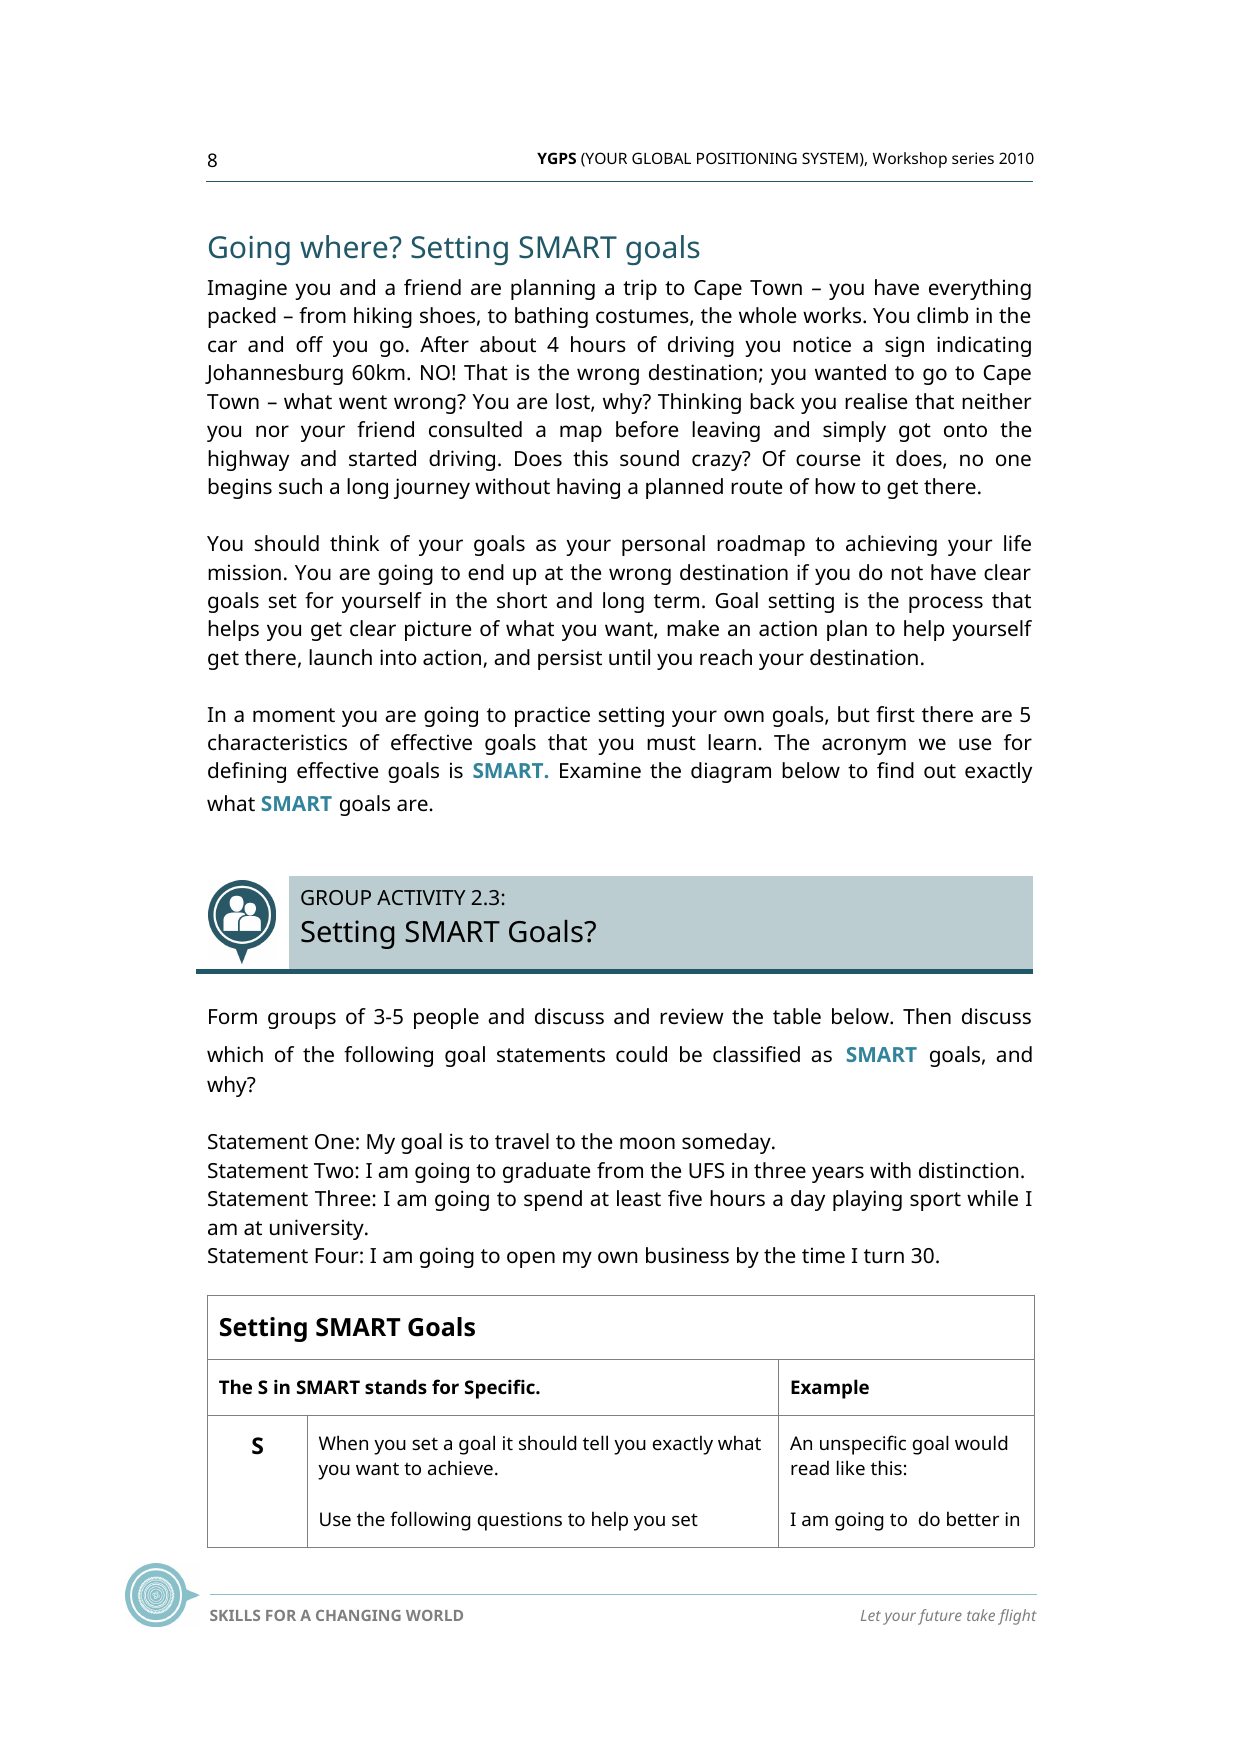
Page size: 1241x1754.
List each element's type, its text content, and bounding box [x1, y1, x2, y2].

table_cell S [208, 1416, 307, 1547]
text Statement Two: I am going to graduate from the UFS in three years with distinction. [207, 1156, 1033, 1184]
picture [208, 880, 276, 964]
table_cell Example [779, 1360, 1034, 1414]
table_header Group Activity 2.3: Setting SMART Goals? [289, 876, 1033, 969]
text Statement One: My goal is to travel to the moon someday. [207, 1127, 1033, 1156]
text Statement Four: I am going to open my own business by the time I turn 30. [207, 1241, 1033, 1270]
table_header Setting SMART Goals [208, 1296, 1034, 1359]
picture [125, 1563, 200, 1627]
text In a moment you are going to practice setting your own goals, but first there are 5 characteristics of effective goals that you must learn. The acronym we use for defining effective goals is SMART. Examine the diagram below to find out exactly what SMART goals are. [207, 700, 1033, 819]
text Statement Three: I am going to spend at least five hours a day playing sport while I am at university. [207, 1184, 1033, 1241]
subtitle Going where? Setting SMART goals [207, 226, 1033, 267]
table_header [196, 876, 288, 969]
text Imagine you and a friend are planning a trip to Cape Town – you have everything packed – from hiking shoes, to bathing costumes, the whole works. You climb in the car and off you go. After about 4 hours of driving you notice a sign indicating Johannesburg 60km. NO! That is the wrong destination; you wanted to go to Cape Town – what went wrong? You are lost, why? Thinking back you realise that neither you nor your friend consulted a map before leaving and simply got onto the highway and started driving. Does this sound crazy? Of course it does, no one begins such a long journey without having a planned route of how to get there. [207, 273, 1033, 501]
text You should think of your goals as your personal roadmap to achieving your life mission. You are going to end up at the wrong destination if you do not have clear goals set for yourself in the short and long term. Goal setting is the process that helps you get clear picture of what you want, make an action plan to help yourself get there, launch into action, and persist until you reach your destination. [207, 529, 1033, 671]
text Form groups of 3-5 people and discuss and review the table below. Then discuss which of the following goal statements could be classified as SMART goals, and why? [207, 1002, 1033, 1099]
table_cell The S in SMART stands for Specific. [208, 1360, 778, 1414]
